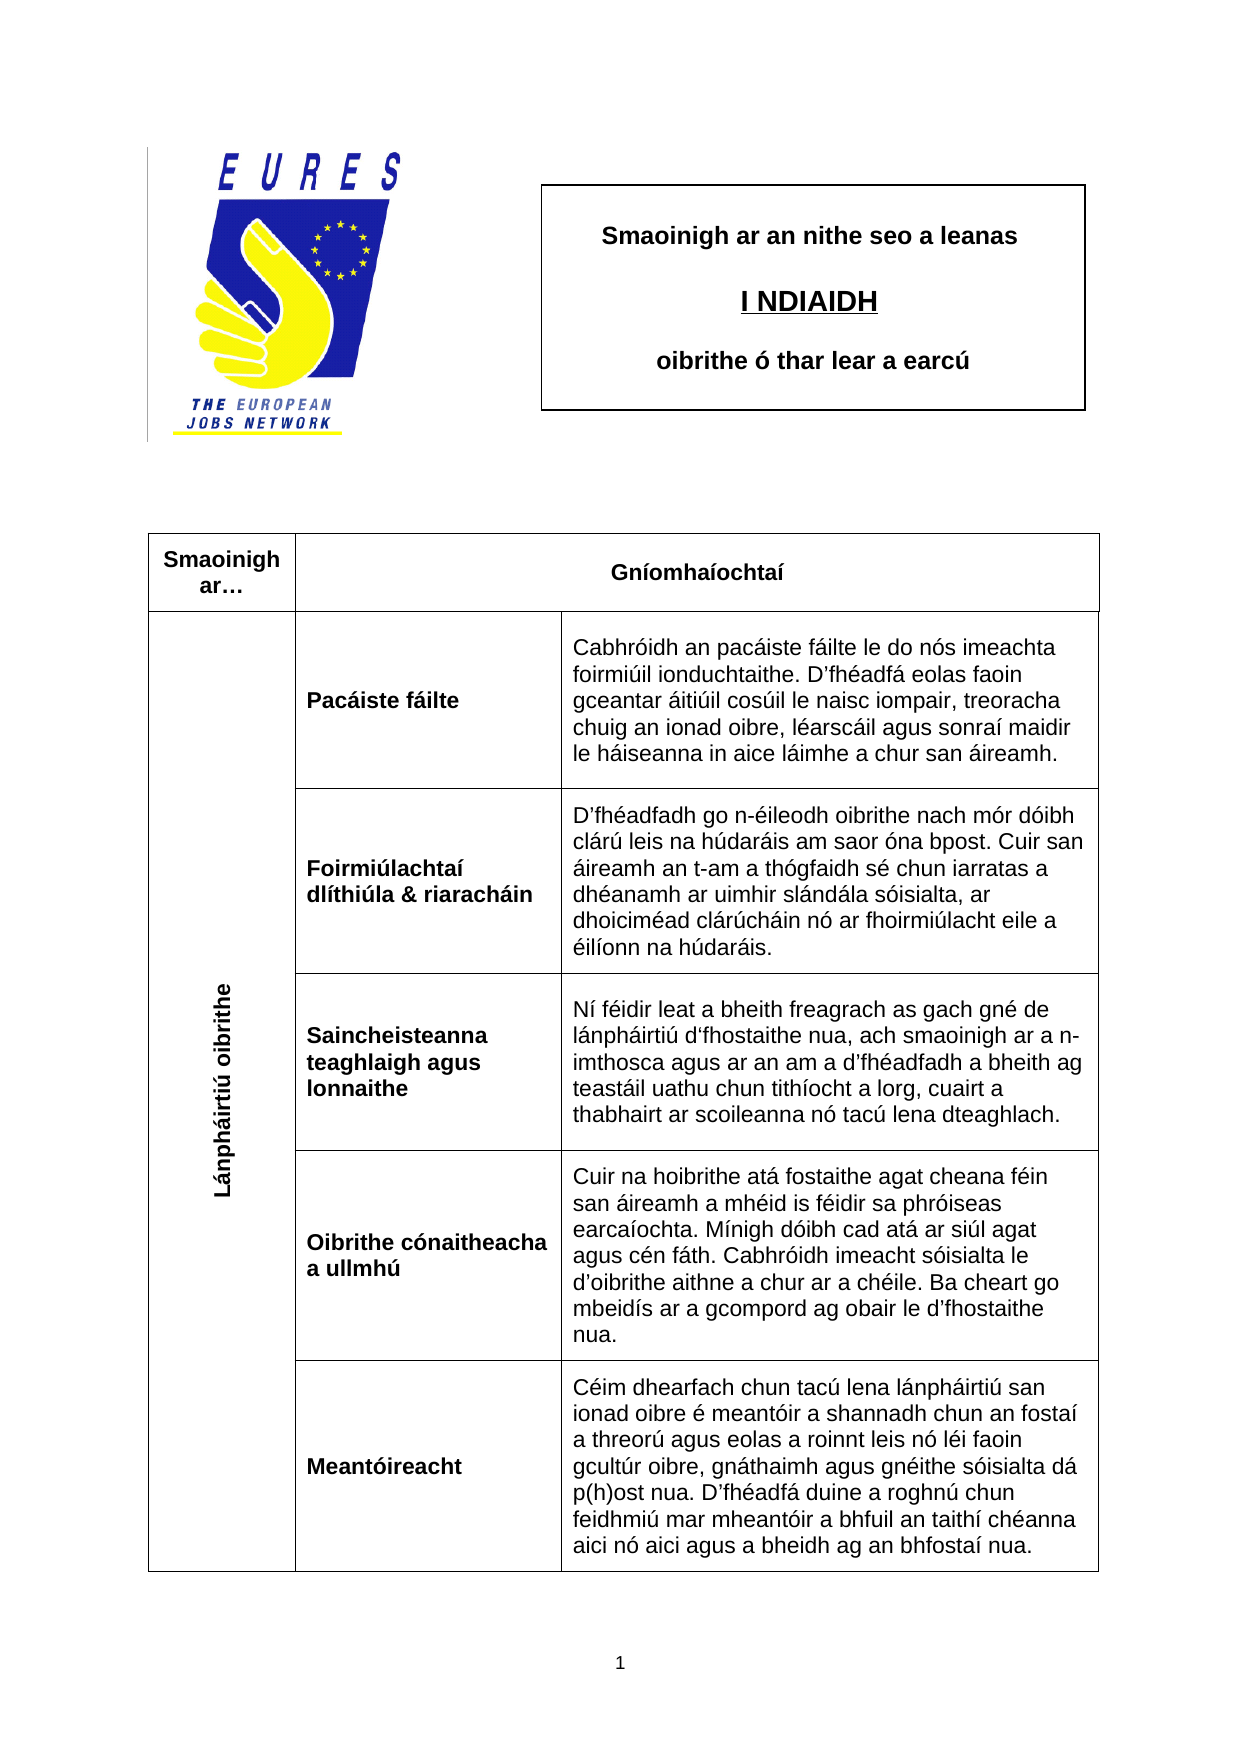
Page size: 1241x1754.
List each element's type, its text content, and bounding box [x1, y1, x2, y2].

table_cell Pacáiste fáilte [296, 612, 561, 788]
table_cell Céim dhearfach chun tacú lena lánpháirtiú san ionad oibre é meantóir a shannadh chun an fostaí a threorú agus eolas a roinnt leis nó léi faoin gcultúr oibre, gnáthaimh agus gnéithe sóisialta dá p(h)ost nua. D’fhéadfá duine a roghnú chun feidhmiú mar mheantóir a bhfuil an taithí chéanna aici nó aici agus a bheidh ag an bhfostaí nua. [562, 1361, 1098, 1571]
table_cell Lánpháirtiú oibrithe [149, 612, 295, 1571]
table_cell Foirmiúlachtaí dlíthiúla & riaracháin [296, 789, 561, 972]
table_cell Saincheisteanna teaghlaigh agus lonnaithe [296, 974, 561, 1150]
table_cell Meantóireacht [296, 1361, 561, 1571]
table_header Gníomhaíochtaí [296, 534, 1099, 611]
table_cell D’fhéadfadh go n-éileodh oibrithe nach mór dóibh clárú leis na húdaráis am saor óna bpost. Cuir san áireamh an t-am a thógfaidh sé chun iarratas a dhéanamh ar uimhir slándála sóisialta, ar dhoiciméad clárúcháin nó ar fhoirmiúlacht eile a éilíonn na húdaráis. [562, 789, 1098, 972]
table_cell Cuir na hoibrithe atá fostaithe agat cheana féin san áireamh a mhéid is féidir sa phróiseas earcaíochta. Mínigh dóibh cad atá ar siúl agat agus cén fáth. Cabhróidh imeacht sóisialta le d’oibrithe aithne a chur ar a chéile. Ba cheart go mbeidís ar a gcompord ag obair le d’fhostaithe nua. [562, 1151, 1098, 1360]
table_cell Oibrithe cónaitheacha a ullmhú [296, 1151, 561, 1360]
table_header Smaoinigh ar… [149, 534, 295, 611]
table_cell Ní féidir leat a bheith freagrach as gach gné de lánpháirtiú d‘fhostaithe nua, ach smaoinigh ar a n-imthosca agus ar an am a d’fhéadfadh a bheith ag teastáil uathu chun tithíocht a lorg, cuairt a thabhairt ar scoileanna nó tacú lena dteaghlach. [562, 974, 1098, 1150]
table_cell Cabhróidh an pacáiste fáilte le do nós imeachta foirmiúil ionduchtaithe. D’fhéadfá eolas faoin gceantar áitiúil cosúil le naisc iompair, treoracha chuig an ionad oibre, léarscáil agus sonraí maidir le háiseanna in aice láimhe a chur san áireamh. [562, 612, 1098, 788]
